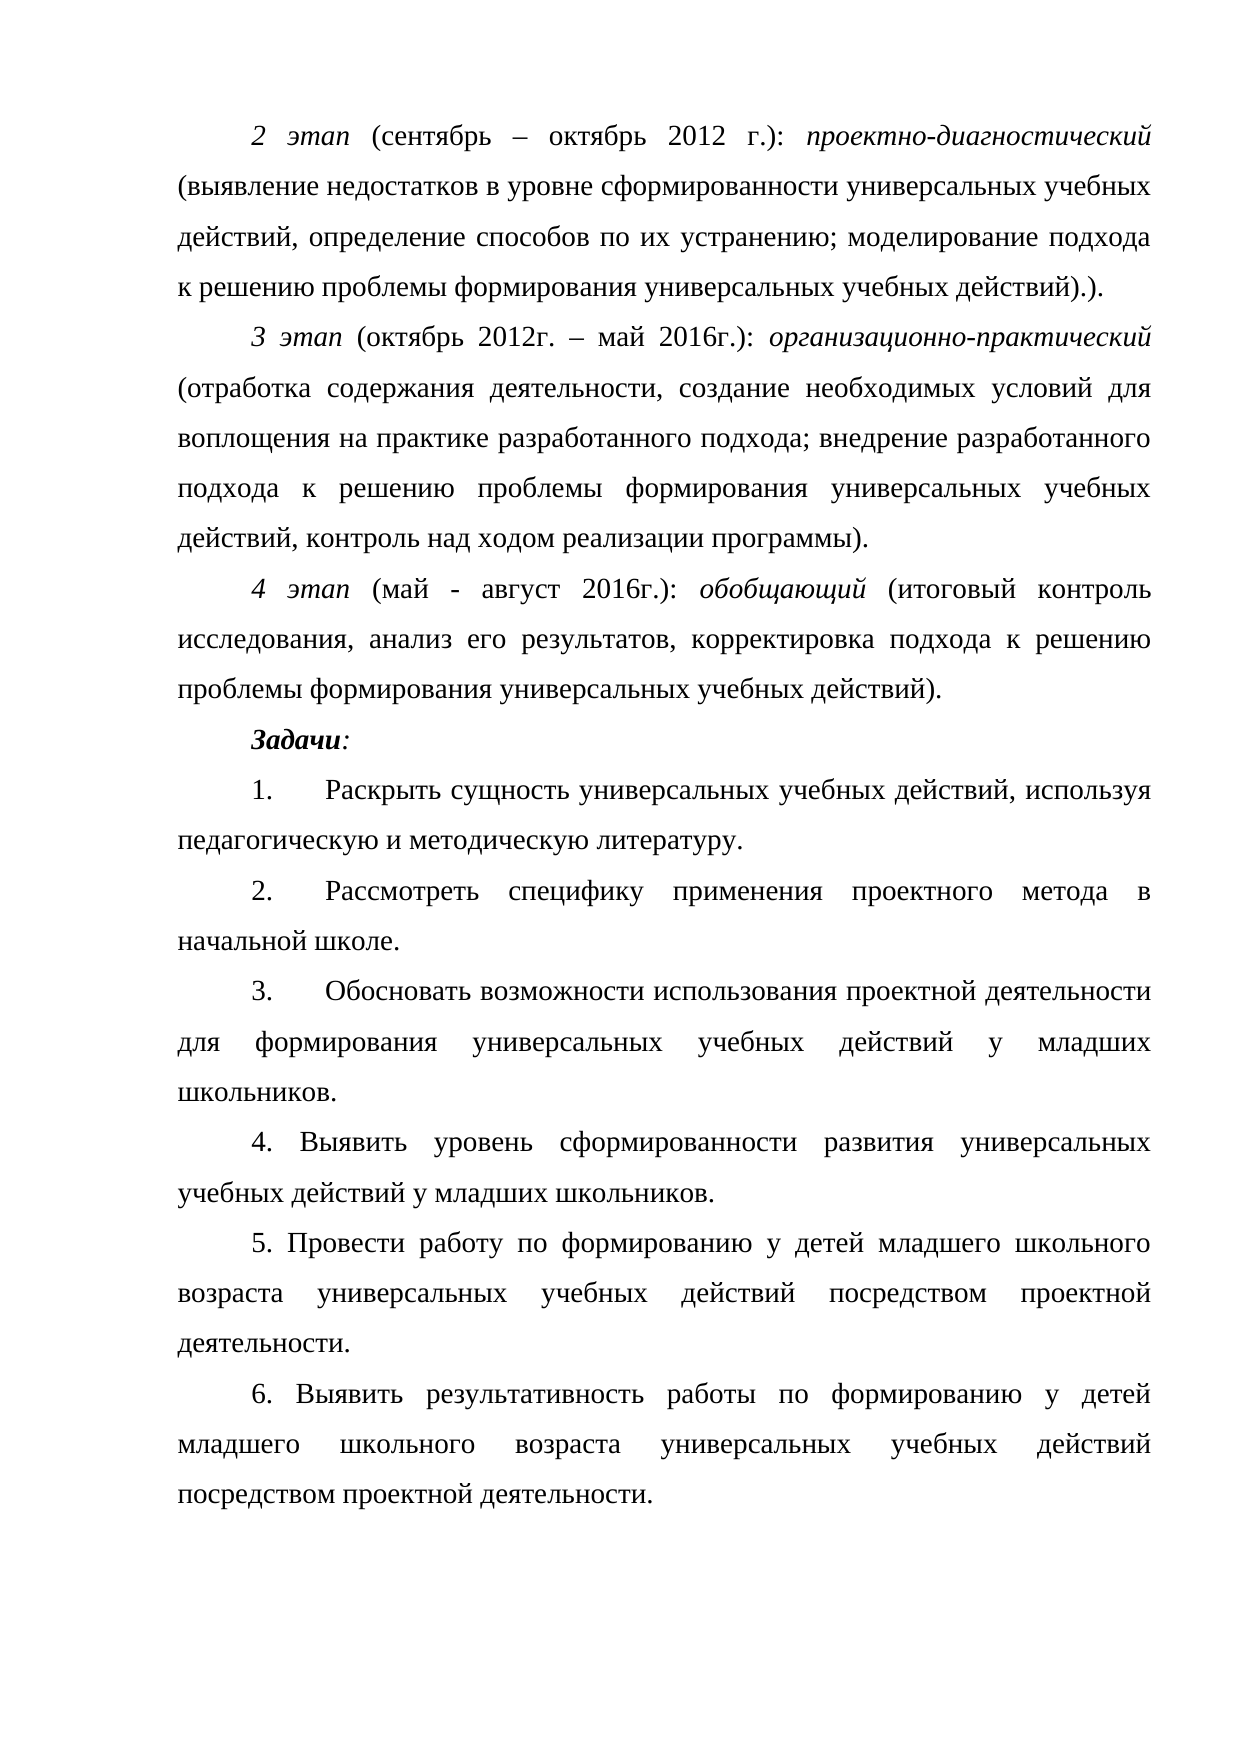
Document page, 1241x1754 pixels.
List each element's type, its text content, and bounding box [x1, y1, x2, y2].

text 2. Рассмотреть специфику применения проектного метода в начальной школе. [177, 873, 1152, 957]
text 4 этап (май - август 2016г.): обобщающий (итоговый контроль исследования, анализ его результатов, корректировка подхода к решению проблемы формирования универсальных учебных действий). [177, 571, 1152, 705]
text 3. Обосновать возможности использования проектной деятельности для формирования универсальных учебных действий у младших школьников. [177, 973, 1152, 1108]
text 1. Раскрыть сущность универсальных учебных действий, используя педагогическую и методическую литературу. [177, 772, 1152, 856]
text 2 этап (сентябрь – октябрь 2012 г.): проектно-диагностический (выявление недостатков в уровне сформированности универсальных учебных действий, определение способов по их устранению; моделирование подхода к решению проблемы формирования универсальных учебных действий).). [177, 118, 1152, 303]
text 5. Провести работу по формированию у детей младшего школьного возраста универсальных учебных действий посредством проектной деятельности. [177, 1225, 1152, 1359]
text 4. Выявить уровень сформированности развития универсальных учебных действий у младших школьников. [177, 1124, 1152, 1208]
text Задачи: [177, 722, 1152, 755]
text 6. Выявить результативность работы по формированию у детей младшего школьного возраста универсальных учебных действий посредством проектной деятельности. [177, 1376, 1152, 1510]
text 3 этап (октябрь 2012г. – май 2016г.): организационно-практический (отработка содержания деятельности, создание необходимых условий для воплощения на практике разработанного подхода; внедрение разработанного подхода к решению проблемы формирования универсальных учебных действий, контроль над ходом реализации программы). [177, 319, 1152, 554]
